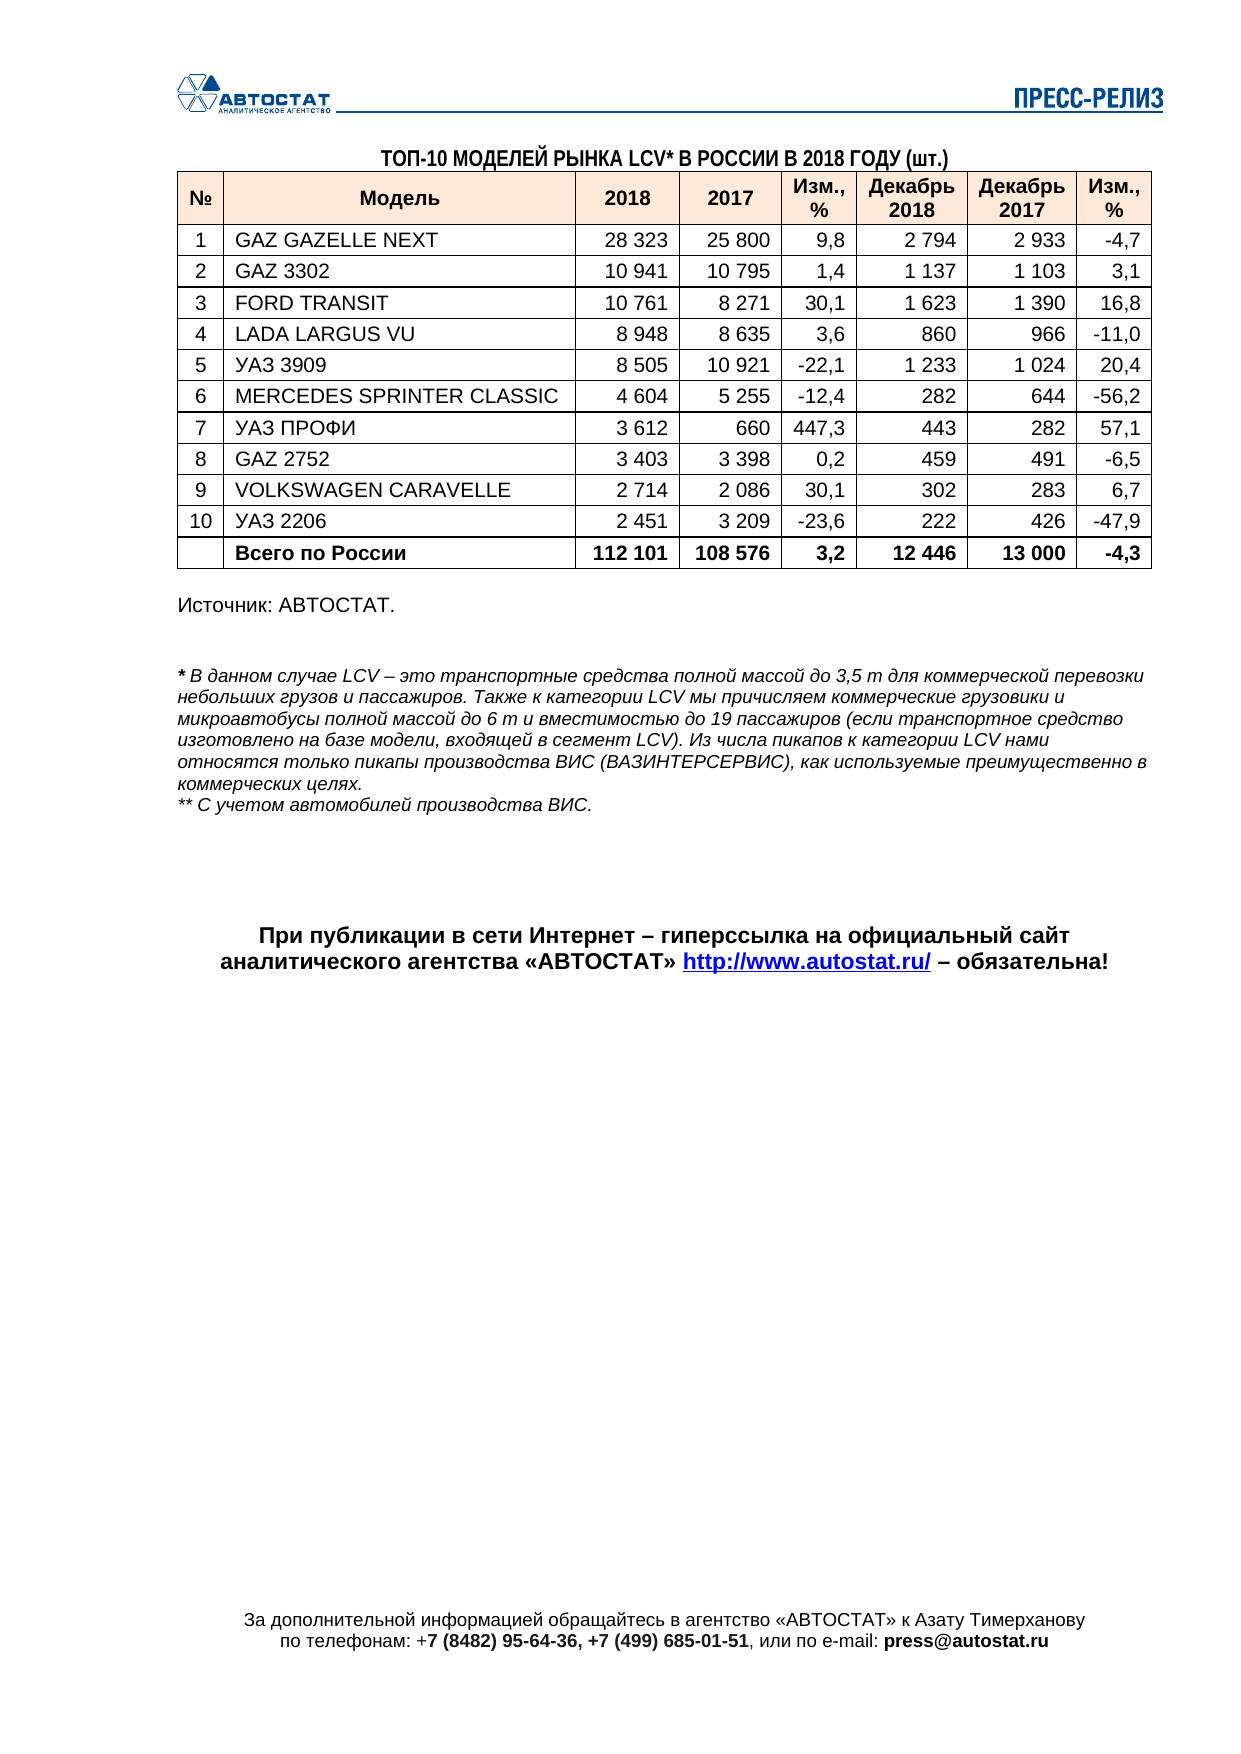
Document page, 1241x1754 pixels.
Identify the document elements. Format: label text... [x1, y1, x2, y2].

table_cell 10 921 [680, 350, 781, 380]
text ** С учетом автомобилей производства ВИС. [177, 794, 1152, 816]
table_cell 5 [178, 350, 223, 380]
table_cell 112 101 [576, 538, 679, 568]
table_cell 1 [178, 225, 223, 255]
table_cell 2 [178, 256, 223, 286]
table_cell 644 [968, 381, 1076, 411]
table_cell 28 323 [576, 225, 679, 255]
table_cell УАЗ ПРОФИ [224, 413, 575, 443]
table_cell 0,2 [782, 444, 856, 474]
table_cell 6,7 [1077, 475, 1151, 505]
table_cell MERCEDES SPRINTER CLASSIC [224, 381, 575, 411]
table_cell 3,1 [1077, 256, 1151, 286]
table_cell 447,3 [782, 413, 856, 443]
table_cell -22,1 [782, 350, 856, 380]
table_cell LADA LARGUS VU [224, 319, 575, 349]
table_cell 860 [857, 319, 967, 349]
table_header Модель [224, 172, 575, 224]
table_cell 2 794 [857, 225, 967, 255]
table_cell 1 103 [968, 256, 1076, 286]
table_cell 282 [968, 413, 1076, 443]
table_cell 2 714 [576, 475, 679, 505]
table_cell 10 761 [576, 288, 679, 318]
table_cell FORD TRANSIT [224, 288, 575, 318]
table_cell 10 795 [680, 256, 781, 286]
table_cell 9,8 [782, 225, 856, 255]
table_cell GAZ 2752 [224, 444, 575, 474]
table_cell УАЗ 2206 [224, 506, 575, 536]
table_cell 10 [178, 506, 223, 536]
text При публикации в сети Интернет – гиперссылка на официальный сайт [177, 922, 1152, 948]
table_cell 426 [968, 506, 1076, 536]
text ТОП-10 МОДЕЛЕЙ РЫНКА LCV* В РОССИИ В 2018 ГОДУ (шт.) [177, 144, 1152, 171]
table_cell Всего по России [224, 538, 575, 568]
table_cell 8 948 [576, 319, 679, 349]
table_cell 108 576 [680, 538, 781, 568]
table_cell 443 [857, 413, 967, 443]
table_cell 20,4 [1077, 350, 1151, 380]
table_cell -47,9 [1077, 506, 1151, 536]
table_cell GAZ GAZELLE NEXT [224, 225, 575, 255]
table_cell 660 [680, 413, 781, 443]
table_cell -4,3 [1077, 538, 1151, 568]
table_cell 4 604 [576, 381, 679, 411]
table_cell 491 [968, 444, 1076, 474]
table_cell 3 [178, 288, 223, 318]
table_cell 8 505 [576, 350, 679, 380]
table_header 2017 [680, 172, 781, 224]
table_cell 302 [857, 475, 967, 505]
table_cell 1 137 [857, 256, 967, 286]
table_header Изм., % [782, 172, 856, 224]
table_cell 30,1 [782, 475, 856, 505]
table_cell 1 623 [857, 288, 967, 318]
table_cell 16,8 [1077, 288, 1151, 318]
text Источник: АВТОСТАТ. [177, 593, 1152, 617]
table_cell 13 000 [968, 538, 1076, 568]
table_cell 30,1 [782, 288, 856, 318]
table_cell -6,5 [1077, 444, 1151, 474]
table_cell 8 [178, 444, 223, 474]
table_header № [178, 172, 223, 224]
table_cell 25 800 [680, 225, 781, 255]
table_cell -11,0 [1077, 319, 1151, 349]
table_cell -4,7 [1077, 225, 1151, 255]
table_cell 1 233 [857, 350, 967, 380]
table_cell 4 [178, 319, 223, 349]
table_cell 3 398 [680, 444, 781, 474]
table_header Декабрь 2018 [857, 172, 967, 224]
table_cell 3 209 [680, 506, 781, 536]
table_cell 12 446 [857, 538, 967, 568]
table_cell 3 612 [576, 413, 679, 443]
table_cell -23,6 [782, 506, 856, 536]
table_cell 57,1 [1077, 413, 1151, 443]
table_cell 2 451 [576, 506, 679, 536]
table_cell 8 271 [680, 288, 781, 318]
text аналитического агентства «АВТОСТАТ» http://www.autostat.ru/ – обязательна! [177, 948, 1152, 974]
table_cell 6 [178, 381, 223, 411]
table_cell 1 390 [968, 288, 1076, 318]
table_cell 1,4 [782, 256, 856, 286]
text * В данном случае LCV – это транспортные средства полной массой до 3,5 т для коммерческой перевозки небольших грузов и пассажиров. Также к категории LCV мы причисляем коммерческие грузовики и микроавтобусы полной массой до 6 т и вместимостью до 19 пассажиров (если транспортное средство изготовлено на базе модели, входящей в сегмент LCV). Из числа пикапов к категории LCV нами относятся только пикапы производства ВИС (ВАЗИНТЕРСЕРВИС), как используемые преимущественно в коммерческих целях. [177, 664, 1152, 794]
table_cell УАЗ 3909 [224, 350, 575, 380]
table_cell 8 635 [680, 319, 781, 349]
table_cell 10 941 [576, 256, 679, 286]
table_cell 282 [857, 381, 967, 411]
table_cell 2 086 [680, 475, 781, 505]
table_cell 3 403 [576, 444, 679, 474]
table_cell 966 [968, 319, 1076, 349]
table_cell 1 024 [968, 350, 1076, 380]
table_cell 222 [857, 506, 967, 536]
table_cell 2 933 [968, 225, 1076, 255]
table_cell GAZ 3302 [224, 256, 575, 286]
table_cell [178, 538, 223, 568]
table_header 2018 [576, 172, 679, 224]
table_cell -56,2 [1077, 381, 1151, 411]
table_cell 459 [857, 444, 967, 474]
table_cell VOLKSWAGEN CARAVELLE [224, 475, 575, 505]
table_cell 3,2 [782, 538, 856, 568]
table_cell -12,4 [782, 381, 856, 411]
table_cell 3,6 [782, 319, 856, 349]
table_cell 9 [178, 475, 223, 505]
table_cell 283 [968, 475, 1076, 505]
table_cell 7 [178, 413, 223, 443]
table_header Декабрь 2017 [968, 172, 1076, 224]
table_header Изм., % [1077, 172, 1151, 224]
table_cell 5 255 [680, 381, 781, 411]
